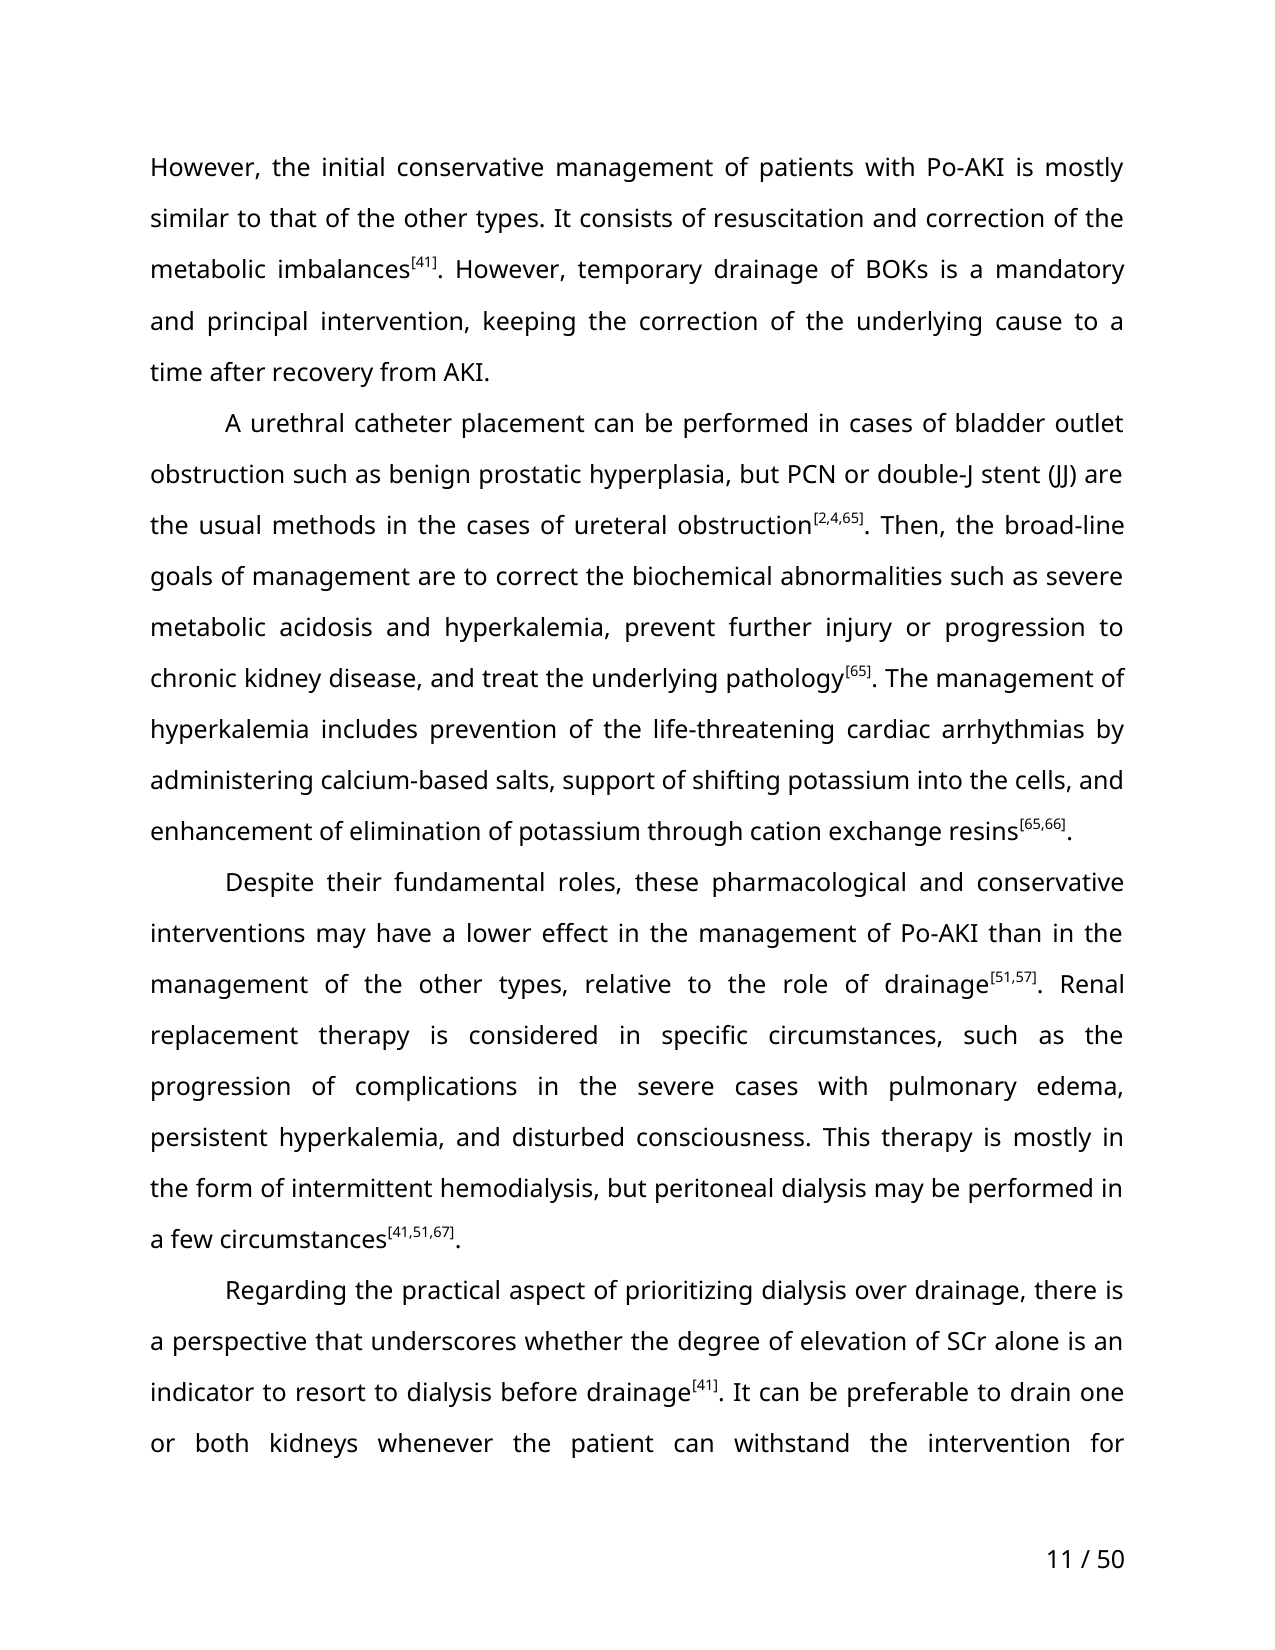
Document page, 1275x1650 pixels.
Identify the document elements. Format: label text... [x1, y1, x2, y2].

text A urethral catheter placement can be performed in cases of bladder outlet obstruction such as benign prostatic hyperplasia, but PCN or double-J stent (JJ) are the usual methods in the cases of ureteral obstruction[2,4,65]. Then, the broad-line goals of management are to correct the biochemical abnormalities such as severe metabolic acidosis and hyperkalemia, prevent further injury or progression to chronic kidney disease, and treat the underlying pathology[65]. The management of hyperkalemia includes prevention of the life-threatening cardiac arrhythmias by administering calcium-based salts, support of shifting potassium into the cells, and enhancement of elimination of potassium through cation exchange resins[65,66]. [150, 405, 1125, 848]
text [150, 150, 1125, 388]
text Despite their fundamental roles, these pharmacological and conservative interventions may have a lower effect in the management of Po-AKI than in the management of the other types, relative to the role of drainage[51,57]. Renal replacement therapy is considered in specific circumstances, such as the progression of complications in the severe cases with pulmonary edema, persistent hyperkalemia, and disturbed consciousness. This therapy is mostly in the form of intermittent hemodialysis, but peritoneal dialysis may be performed in a few circumstances[41,51,67]. [150, 864, 1125, 1256]
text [150, 1273, 1125, 1460]
